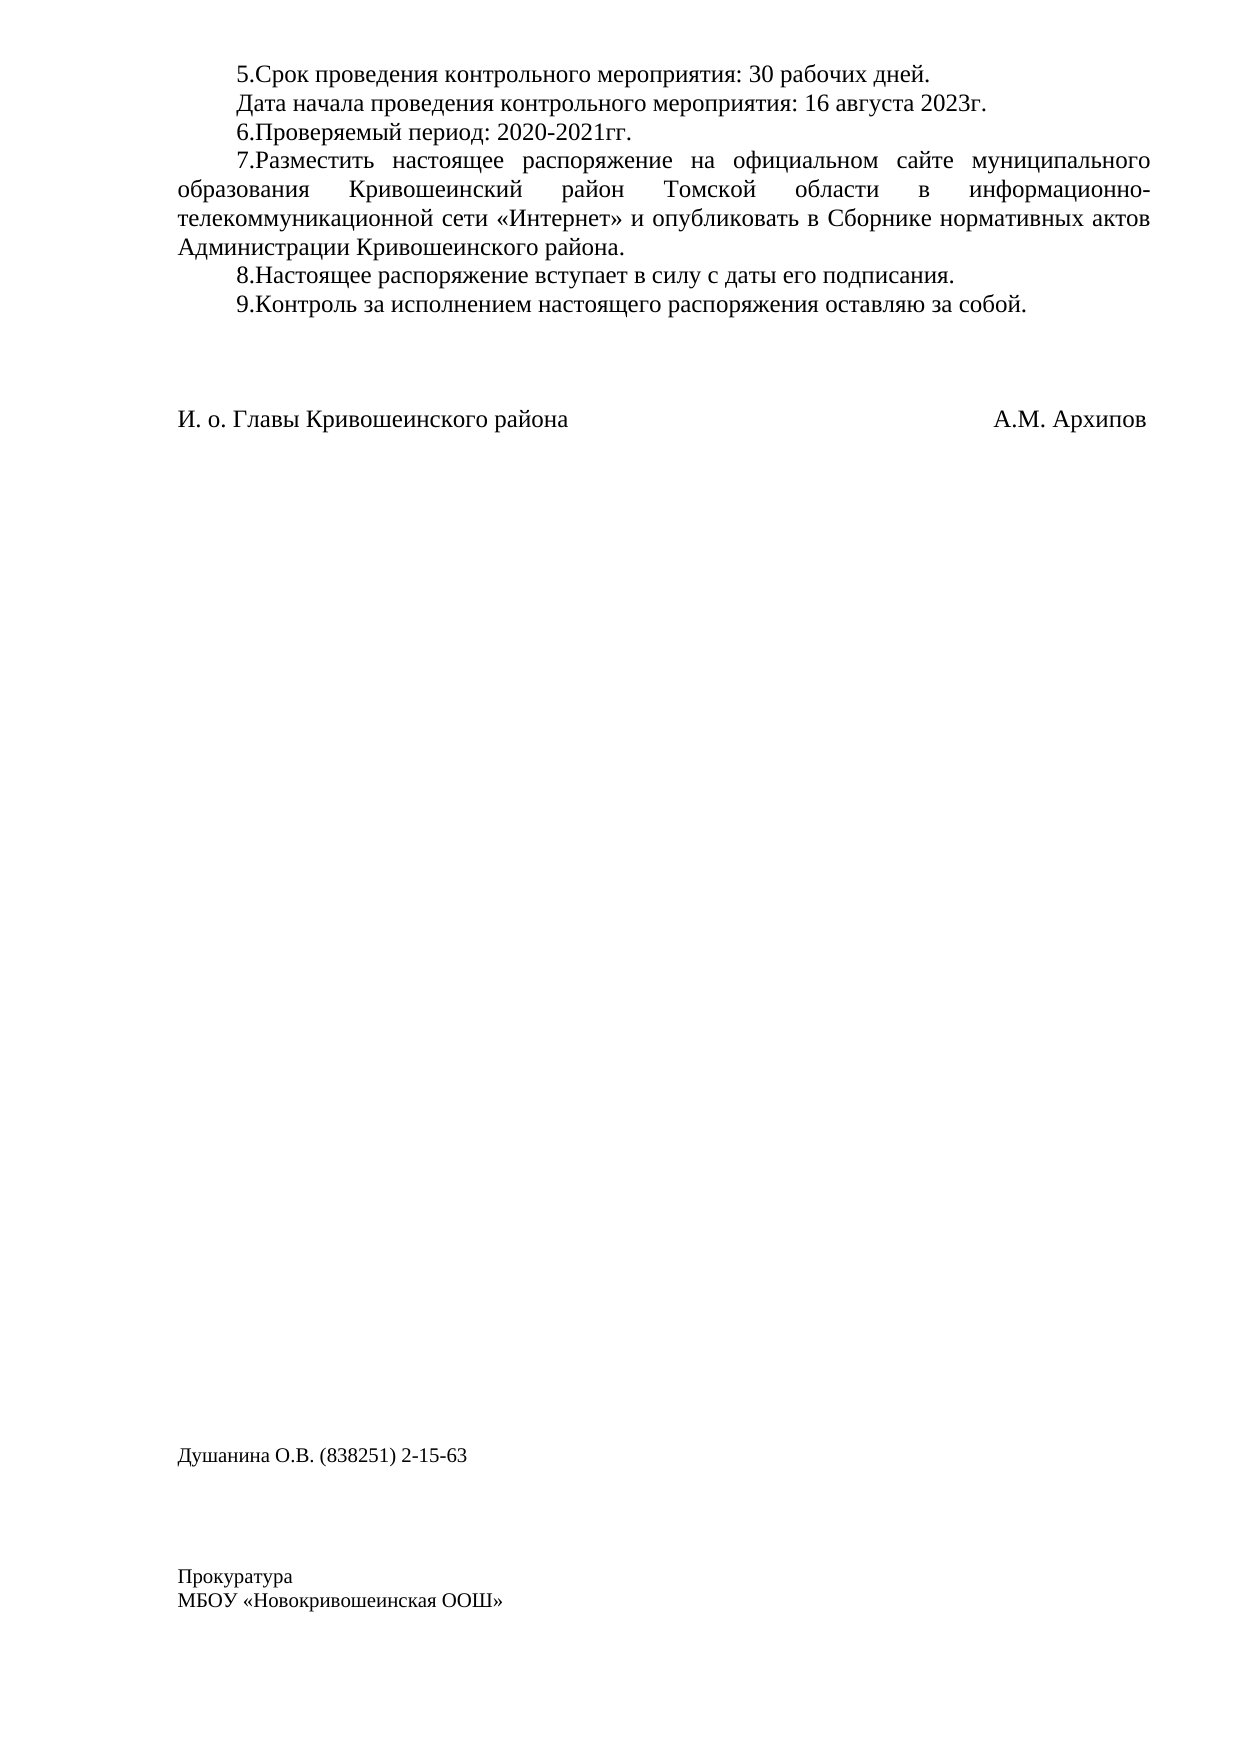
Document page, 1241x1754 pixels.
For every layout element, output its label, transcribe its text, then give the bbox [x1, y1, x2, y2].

text 6.Проверяемый период: 2020-2021гг. [177, 117, 1152, 145]
text 8.Настоящее распоряжение вступает в силу с даты его подписания. [177, 260, 1152, 289]
text 5.Срок проведения контрольного мероприятия: 30 рабочих дней. [177, 59, 1152, 88]
text 9.Контроль за исполнением настоящего распоряжения оставляю за собой. [177, 289, 1152, 318]
text И. о. Главы Кривошеинского района А.М. Архипов [177, 404, 1152, 433]
text Прокуратура [177, 1564, 1152, 1588]
text Дата начала проведения контрольного мероприятия: 16 августа 2023г. [177, 88, 1152, 117]
text МБОУ «Новокривошеинская ООШ» [177, 1588, 1152, 1612]
text 7.Разместить настоящее распоряжение на официальном сайте муниципального образования Кривошеинский район Томской области в информационно-телекоммуникационной сети «Интернет» и опубликовать в Сборнике нормативных актов Администрации Кривошеинского района. [177, 145, 1152, 260]
text Душанина О.В. (838251) 2-15-63 [177, 1443, 1152, 1467]
